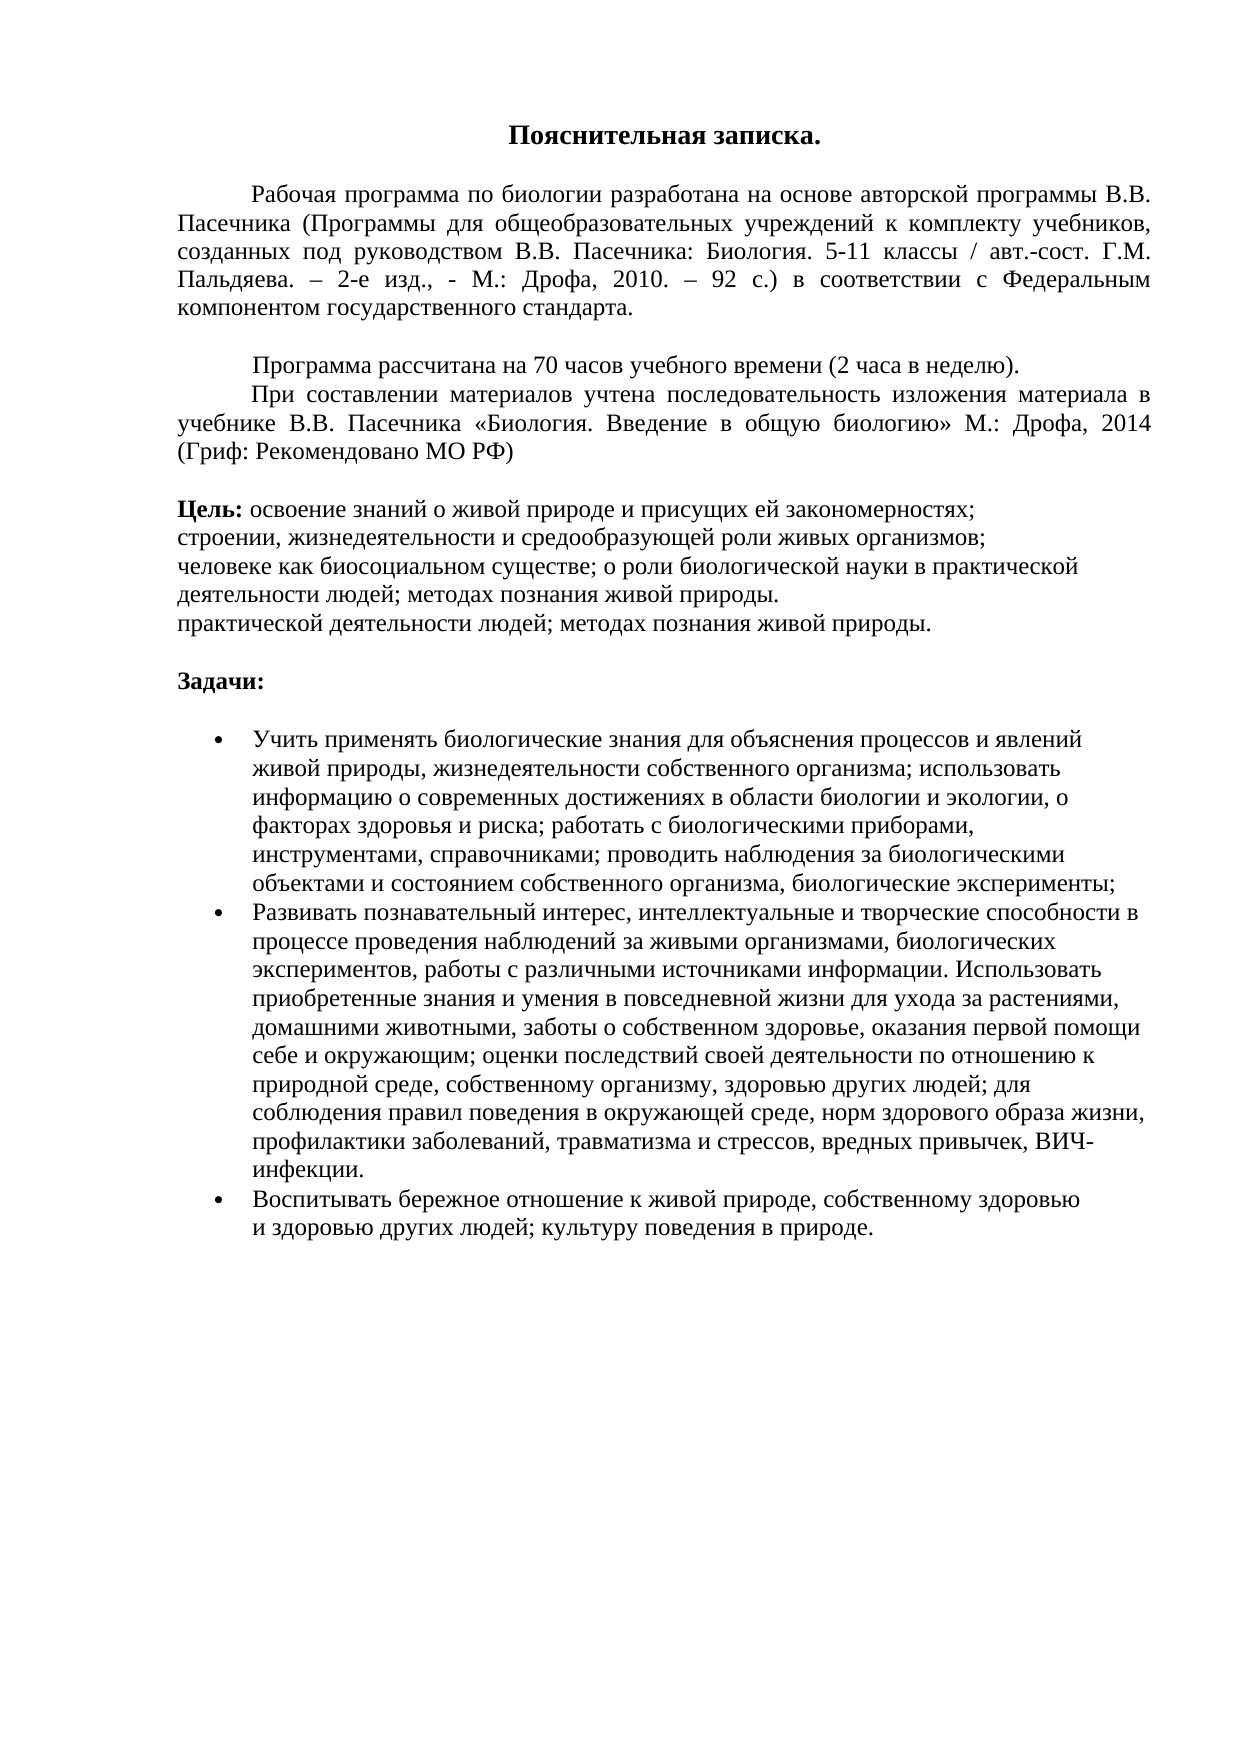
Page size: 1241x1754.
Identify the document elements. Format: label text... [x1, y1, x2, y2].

text Задачи: [177, 666, 1152, 695]
list Воспитывать бережное отношение к живой природе, собственному здоровью и здоровью других людей; культуру поведения в природе. [215, 1186, 1100, 1241]
text Рабочая программа по биологии разработана на основе авторской программы В.В. Пасечника (Программы для общеобразовательных учреждений к комплекту учебников, созданных под руководством В.В. Пасечника: Биология. 5-11 классы / авт.-сост. Г.М. Пальдяева. – 2-е изд., - М.: Дрофа, 2010. – 92 с.) в соответствии с Федеральным компонентом государственного стандарта. [177, 180, 1152, 321]
list Развивать познавательный интерес, интеллектуальные и творческие способности в процессе проведения наблюдений за живыми организмами, биологических экспериментов, работы с различными источниками информации. Использовать приобретенные знания и умения в повседневной жизни для ухода за растениями, домашними животными, заботы о собственном здоровье, оказания первой помощи себе и окружающим; оценки последствий своей деятельности по отношению к природной среде, собственному организму, здоровью других людей; для соблюдения правил поведения в окружающей среде, норм здорового образа жизни, профилактики заболеваний, травматизма и стрессов, вредных привычек, ВИЧ-инфекции. [215, 898, 1146, 1183]
list Учить применять биологические знания для объяснения процессов и явлений живой природы, жизнедеятельности собственного организма; использовать информацию о современных достижениях в области биологии и экологии, о факторах здоровья и риска; работать с биологическими приборами, инструментами, справочниками; проводить наблюдения за биологическими объектами и состоянием собственного организма, биологические эксперименты; [215, 725, 1117, 896]
text практической деятельности людей; методах познания живой природы. [177, 608, 1152, 637]
text Пояснительная записка. [150, 118, 1179, 150]
text Цель: освоение знаний о живой природе и присущих ей закономерностях; строении, жизнедеятельности и средообразующей роли живых организмов; человеке как биосоциальном существе; о роли биологической науки в практической деятельности людей; методах познания живой природы. [177, 495, 1085, 608]
text Программа рассчитана на 70 часов учебного времени (2 часа в неделю). [252, 350, 1152, 379]
text При составлении материалов учтена последовательность изложения материала в учебнике В.В. Пасечника «Биология. Введение в общую биологию» М.: Дрофа, 2014 (Гриф: Рекомендовано МО РФ) [177, 380, 1152, 465]
